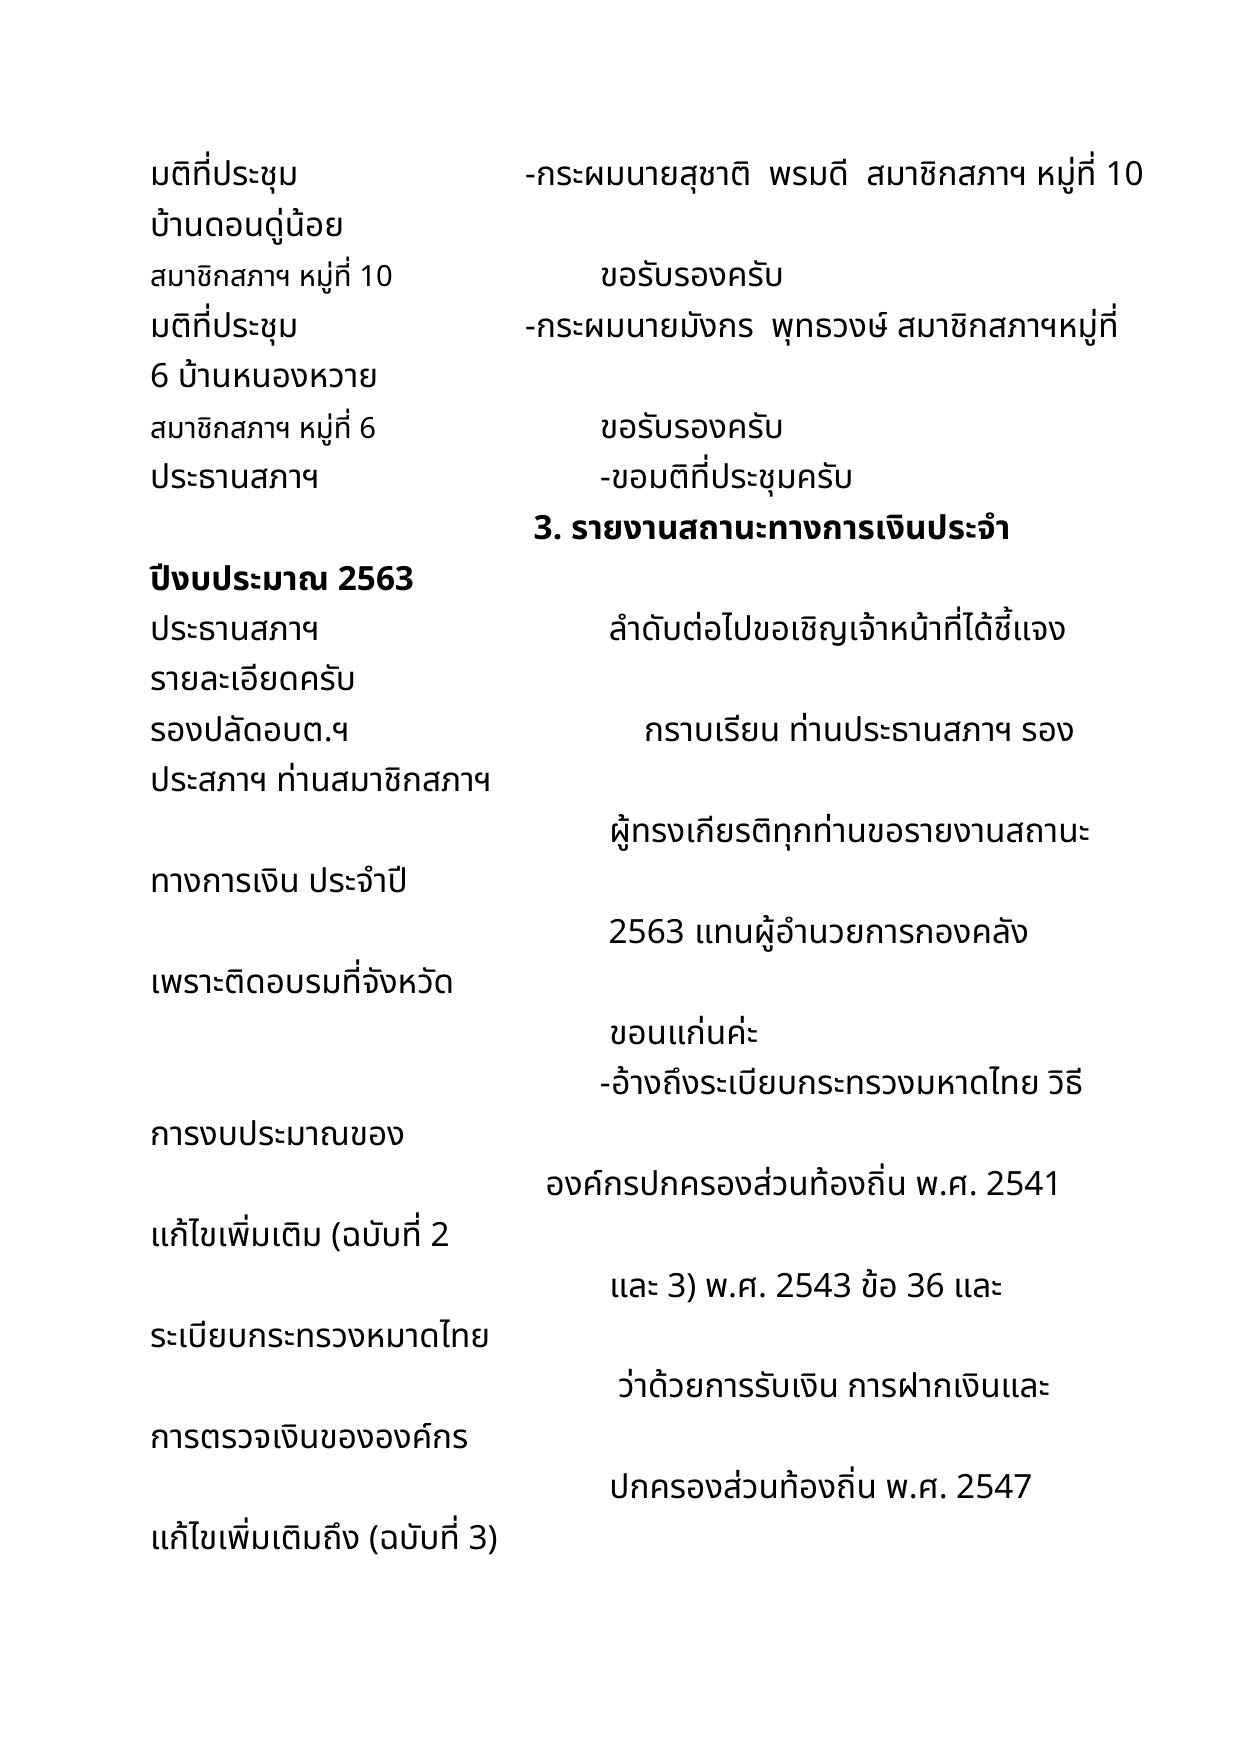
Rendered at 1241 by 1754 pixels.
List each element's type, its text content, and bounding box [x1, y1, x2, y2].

text รองปลัดอบต.ฯ กราบเรียน ท่านประธานสภาฯ รองประสภาฯ ท่านสมาชิกสภาฯ [150, 706, 1090, 807]
text สมาชิกสภาฯ หมู่ที่ 10 ขอรับรองครับ [150, 251, 1090, 301]
text ประธานสภาฯ ลำดับต่อไปขอเชิญเจ้าหน้าที่ได้ชี้แจงรายละเอียดครับ [150, 605, 1090, 706]
text ผู้ทรงเกียรติทุกท่านขอรายงานสถานะทางการเงิน ประจำปี [150, 807, 1090, 908]
text 2563 แทนผู้อำนวยการกองคลัง เพราะติดอบรมที่จังหวัด [150, 908, 1090, 1009]
text สมาชิกสภาฯ หมู่ที่ 6 ขอรับรองครับ [150, 403, 1090, 453]
text 3. รายงานสถานะทางการเงินประจำปีงบประมาณ 2563 [150, 504, 1090, 605]
text และ 3) พ.ศ. 2543 ข้อ 36 และ ระเบียบกระทรวงหมาดไทย [150, 1261, 1090, 1362]
text ว่าด้วยการรับเงิน การฝากเงินและการตรวจเงินขององค์กร [150, 1362, 1090, 1463]
text มติที่ประชุม -กระผมนายสุชาติ พรมดี สมาชิกสภาฯ หมู่ที่ 10 บ้านดอนดู่น้อย [150, 150, 1152, 251]
text ประธานสภาฯ -ขอมติที่ประชุมครับ [150, 453, 1090, 504]
text องค์กรปกครองส่วนท้องถิ่น พ.ศ. 2541 แก้ไขเพิ่มเติม (ฉบับที่ 2 [150, 1160, 1090, 1261]
text ขอนแก่นค่ะ [150, 1009, 1090, 1059]
text -อ้างถึงระเบียบกระทรวงมหาดไทย วิธีการงบประมาณของ [150, 1059, 1090, 1160]
text ปกครองส่วนท้องถิ่น พ.ศ. 2547 แก้ไขเพิ่มเติมถึง (ฉบับที่ 3) [150, 1463, 1090, 1564]
text มติที่ประชุม -กระผมนายมังกร พุทธวงษ์ สมาชิกสภาฯหมู่ที่ 6 บ้านหนองหวาย [150, 301, 1139, 403]
